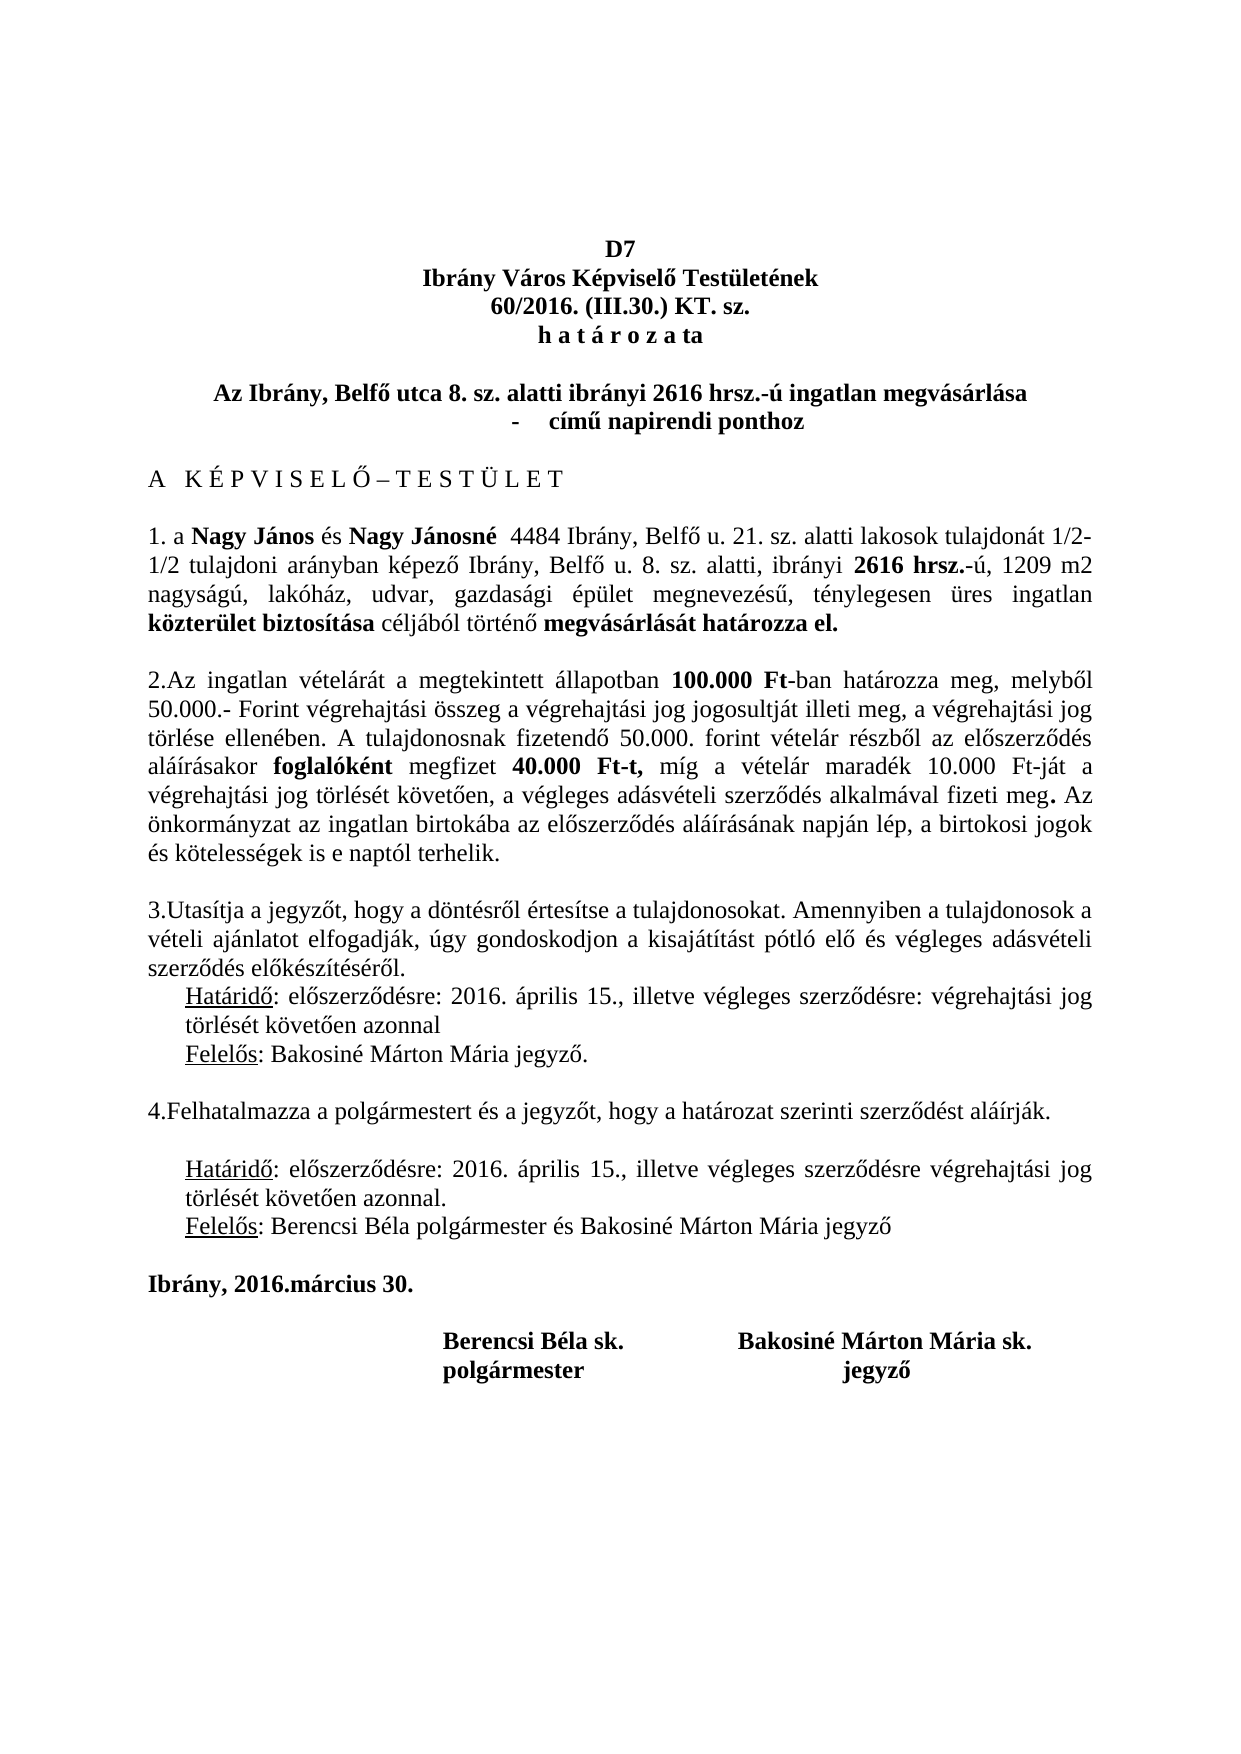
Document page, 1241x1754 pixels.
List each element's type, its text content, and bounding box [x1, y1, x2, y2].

text Felelős: Berencsi Béla polgármester és Bakosiné Márton Mária jegyző [185, 1211, 1093, 1240]
text Ibrány, 2016.március 30. [148, 1269, 1093, 1298]
text 60/2016. (III.30.) KT. sz. [148, 291, 1093, 320]
text Berencsi Béla sk. Bakosiné Márton Mária sk. [148, 1326, 1093, 1355]
text Felelős: Bakosiné Márton Mária jegyző. [185, 1039, 1093, 1068]
text 3.Utasítja a jegyzőt, hogy a döntésről értesítse a tulajdonosokat. Amennyiben a tulajdonosok a vételi ajánlatot elfogadják, úgy gondoskodjon a kisajátítást pótló elő és végleges adásvételi szerződés előkészítéséről. [148, 895, 1093, 981]
list című napirendi ponthoz [223, 406, 1093, 435]
text Határidő: előszerződésre: 2016. április 15., illetve végleges szerződésre: végrehajtási jog törlését követően azonnal [185, 981, 1093, 1039]
text Ibrány Város Képviselő Testületének [148, 263, 1093, 291]
text D7 [148, 234, 1093, 263]
text h a t á r o z a ta [148, 320, 1093, 349]
text 4.Felhatalmazza a polgármestert és a jegyzőt, hogy a határozat szerinti szerződést aláírják. [148, 1096, 1093, 1125]
text Határidő: előszerződésre: 2016. április 15., illetve végleges szerződésre végrehajtási jog törlését követően azonnal. [185, 1154, 1093, 1211]
text 1. a Nagy János és Nagy Jánosné 4484 Ibrány, Belfő u. 21. sz. alatti lakosok tulajdonát 1/2-1/2 tulajdoni arányban képező Ibrány, Belfő u. 8. sz. alatti, ibrányi 2616 hrsz.-ú, nagyságú, lakóház, udvar, gazdasági épület megnevezésű, ténylegesen üres ingatlan közterület biztosítása céljából történő megvásárlását határozza el. [148, 521, 1093, 636]
text polgármester jegyző [148, 1355, 1093, 1384]
text Az Ibrány, Belfő utca 8. sz. alatti ibrányi 2616 hrsz.-ú ingatlan megvásárlása [148, 378, 1093, 406]
text 2.Az ingatlan vételárát a megtekintett állapotban 100.000 Ft-ban határozza meg, melyből 50.000.- Forint végrehajtási összeg a végrehajtási jog jogosultját illeti meg, a végrehajtási jog törlése ellenében. A tulajdonosnak fizetendő 50.000. forint vételár részből az előszerződés aláírásakor foglalóként megfizet 40.000 Ft-t, míg a vételár maradék 10.000 Ft-ját a végrehajtási jog törlését követően, a végleges adásvételi szerződés alkalmával fizeti meg. Az önkormányzat az ingatlan birtokába az előszerződés aláírásának napján lép, a birtokosi jogok és kötelességek is e naptól terhelik. [148, 665, 1093, 866]
text A K É P V I S E L Ő – T E S T Ü L E T [148, 464, 1093, 493]
